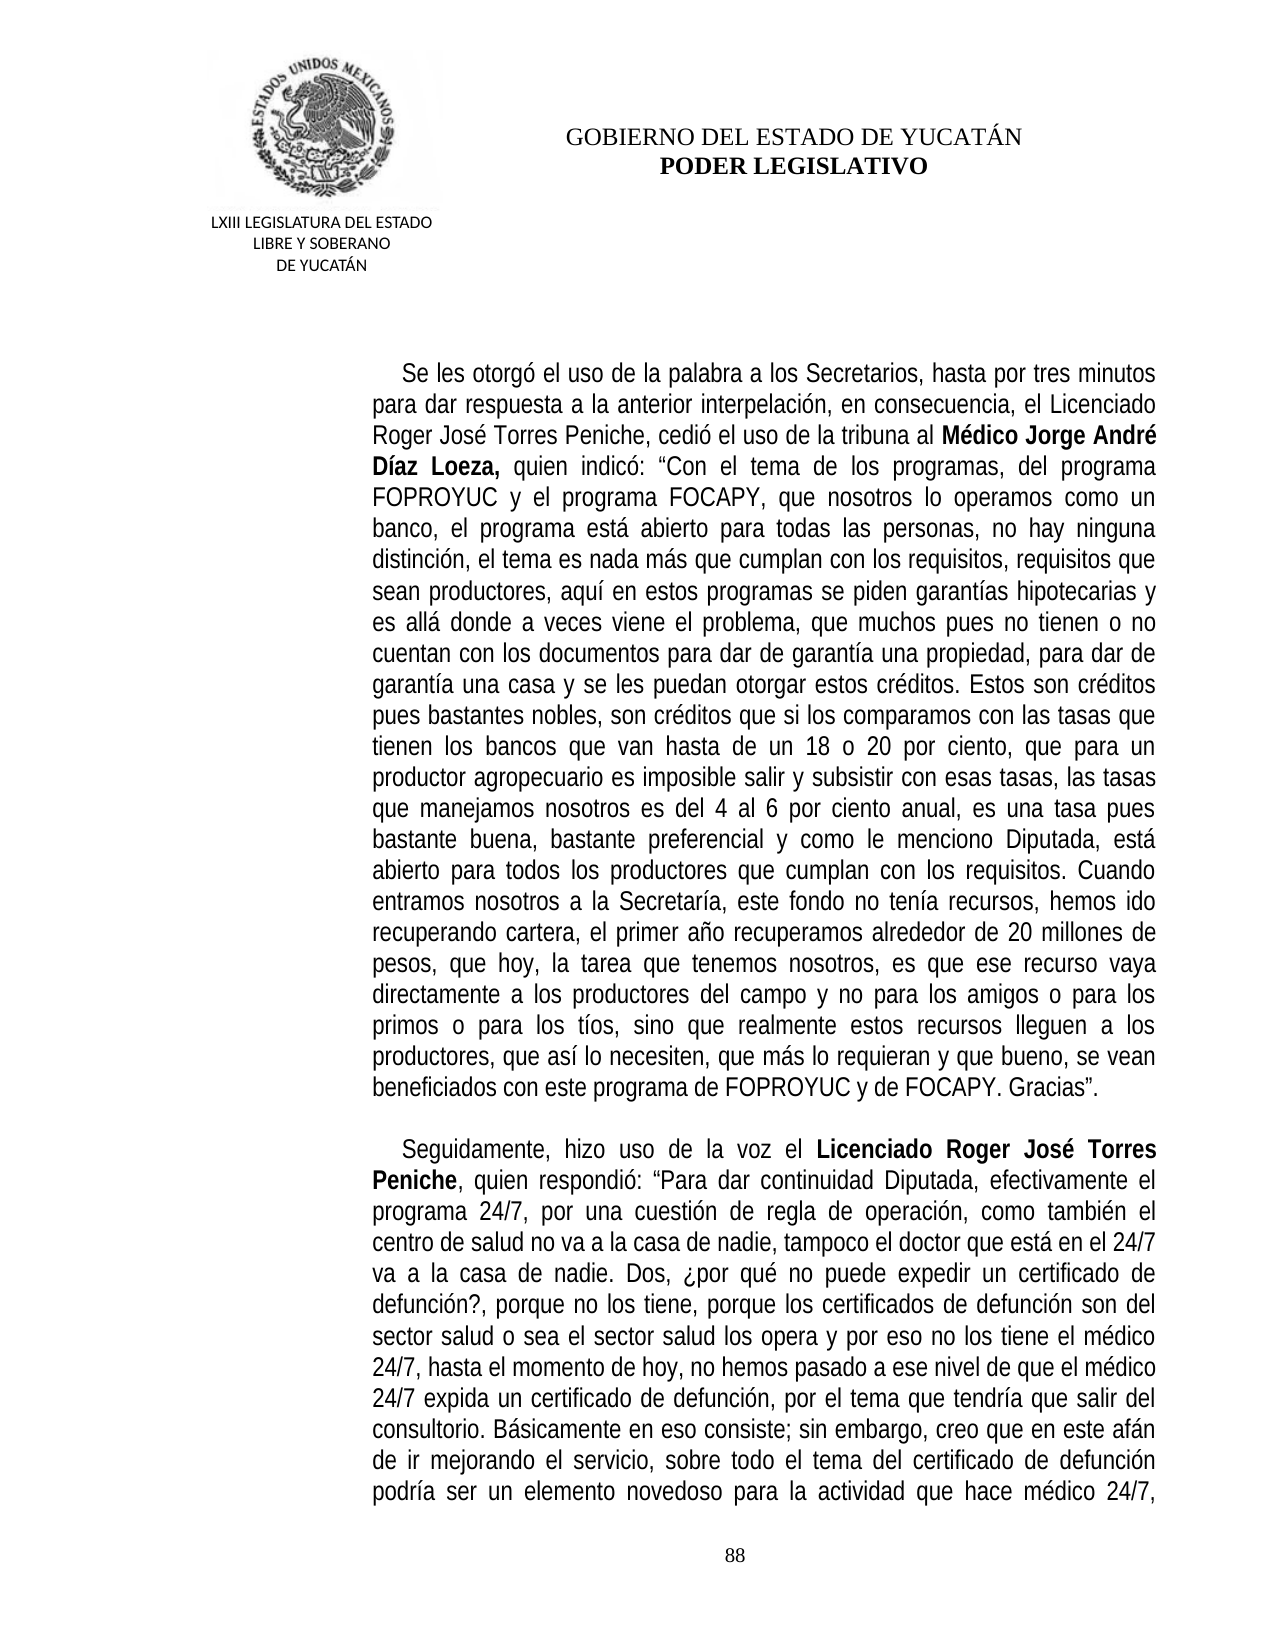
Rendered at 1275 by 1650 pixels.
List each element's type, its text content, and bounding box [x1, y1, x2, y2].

text Se les otorgó el uso de la palabra a los Secretarios, hasta por tres minutos para dar respuesta a la anterior interpelación, en consecuencia, el Licenciado Roger José Torres Peniche, cedió el uso de la tribuna al Médico Jorge André Díaz Loeza, quien indicó: “Con el tema de los programas, del programa FOPROYUC y el programa FOCAPY, que nosotros lo operamos como un banco, el programa está abierto para todas las personas, no hay ninguna distinción, el tema es nada más que cumplan con los requisitos, requisitos que sean productores, aquí en estos programas se piden garantías hipotecarias y es allá donde a veces viene el problema, que muchos pues no tienen o no cuentan con los documentos para dar de garantía una propiedad, para dar de garantía una casa y se les puedan otorgar estos créditos. Estos son créditos pues bastantes nobles, son créditos que si los comparamos con las tasas que tienen los bancos que van hasta de un 18 o 20 por ciento, que para un productor agropecuario es imposible salir y subsistir con esas tasas, las tasas que manejamos nosotros es del 4 al 6 por ciento anual, es una tasa pues bastante buena, bastante preferencial y como le menciono Diputada, está abierto para todos los productores que cumplan con los requisitos. Cuando entramos nosotros a la Secretaría, este fondo no tenía recursos, hemos ido recuperando cartera, el primer año recuperamos alrededor de 20 millones de pesos, que hoy, la tarea que tenemos nosotros, es que ese recurso vaya directamente a los productores del campo y no para los amigos o para los primos o para los tíos, sino que realmente estos recursos lleguen a los productores, que así lo necesiten, que más lo requieran y que bueno, se vean beneficiados con este programa de FOPROYUC y de FOCAPY. Gracias”. [372, 357, 1157, 1102]
picture [206, 50, 443, 211]
